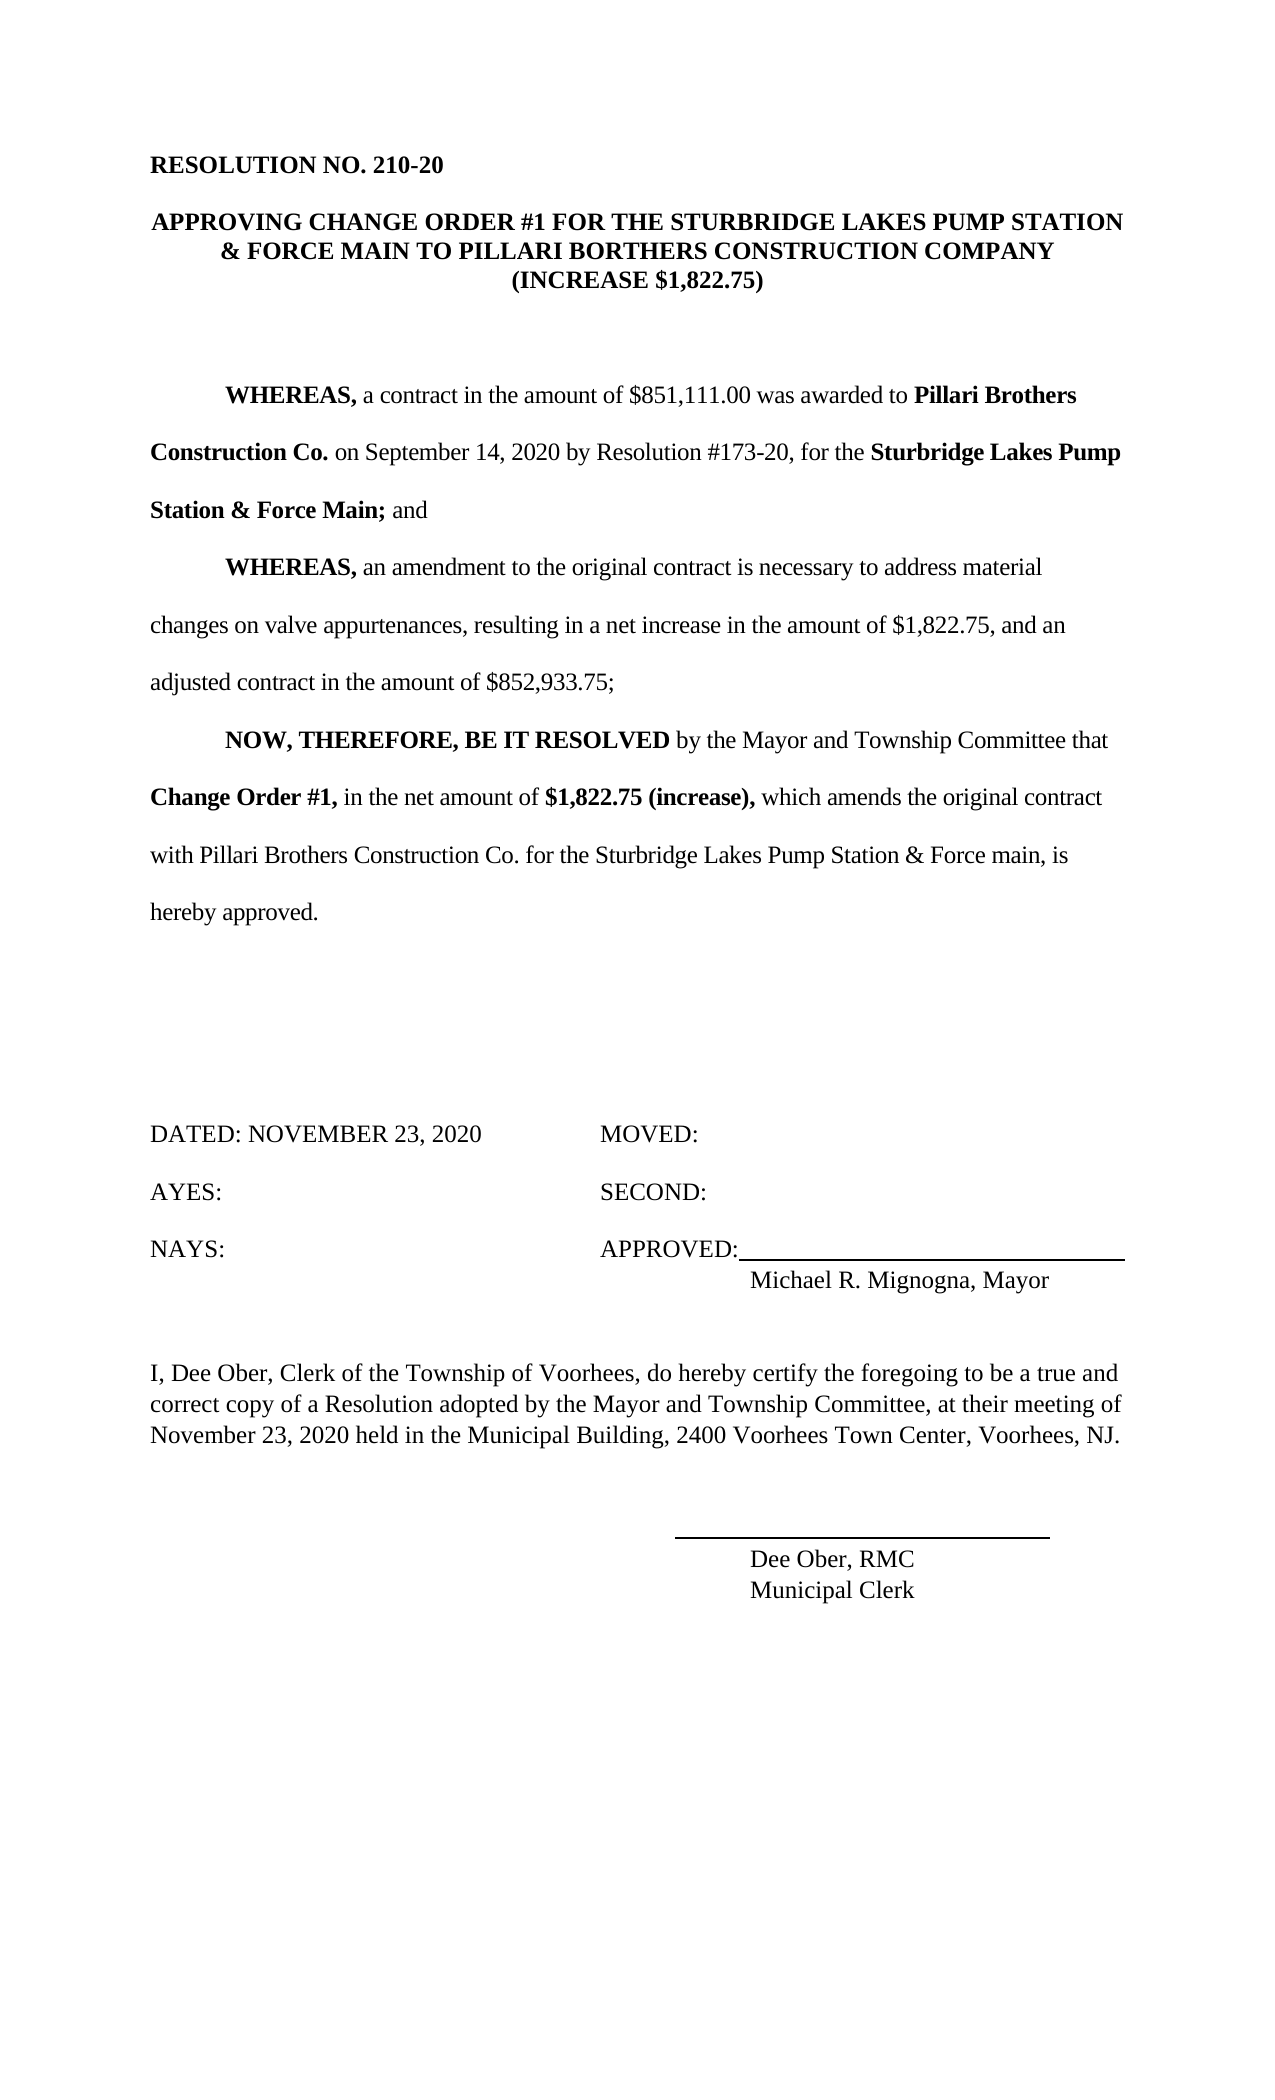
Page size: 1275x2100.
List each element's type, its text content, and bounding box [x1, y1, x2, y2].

text Dee Ober, RMC [150, 1544, 1125, 1572]
text WHEREAS, a contract in the amount of $851,111.00 was awarded to Pillari Brothers Construction Co. on September 14, 2020 by Resolution #173-20, for the Sturbridge Lakes Pump Station & Force Main; and [150, 380, 1125, 524]
text DATED: NOVEMBER 23, 2020 MOVED: [150, 1119, 1125, 1148]
text I, Dee Ober, Clerk of the Township of Voorhees, do hereby certify the foregoing to be a true and correct copy of a Resolution adopted by the Mayor and Township Committee, at their meeting of November 23, 2020 held in the Municipal Building, 2400 Voorhees Town Center, Voorhees, NJ. [150, 1358, 1125, 1449]
text RESOLUTION NO. 210-20 [150, 150, 1125, 179]
text APPROVING CHANGE ORDER #1 FOR THE STURBRIDGE LAKES PUMP STATION & FORCE MAIN TO PILLARI BORTHERS CONSTRUCTION COMPANY (INCREASE $1,822.75) [150, 207, 1125, 294]
text Michael R. Mignogna, Mayor [150, 1265, 1125, 1294]
text NOW, THEREFORE, BE IT RESOLVED by the Mayor and Township Committee that Change Order #1, in the net amount of $1,822.75 (increase), which amends the original contract with Pillari Brothers Construction Co. for the Sturbridge Lakes Pump Station & Force main, is hereby approved. [150, 725, 1125, 926]
text AYES: SECOND: [150, 1177, 1125, 1205]
text NAYS: APPROVED: [150, 1234, 1125, 1263]
text Municipal Clerk [150, 1575, 1125, 1603]
text WHEREAS, an amendment to the original contract is necessary to address material changes on valve appurtenances, resulting in a net increase in the amount of $1,822.75, and an adjusted contract in the amount of $852,933.75; [150, 552, 1125, 696]
